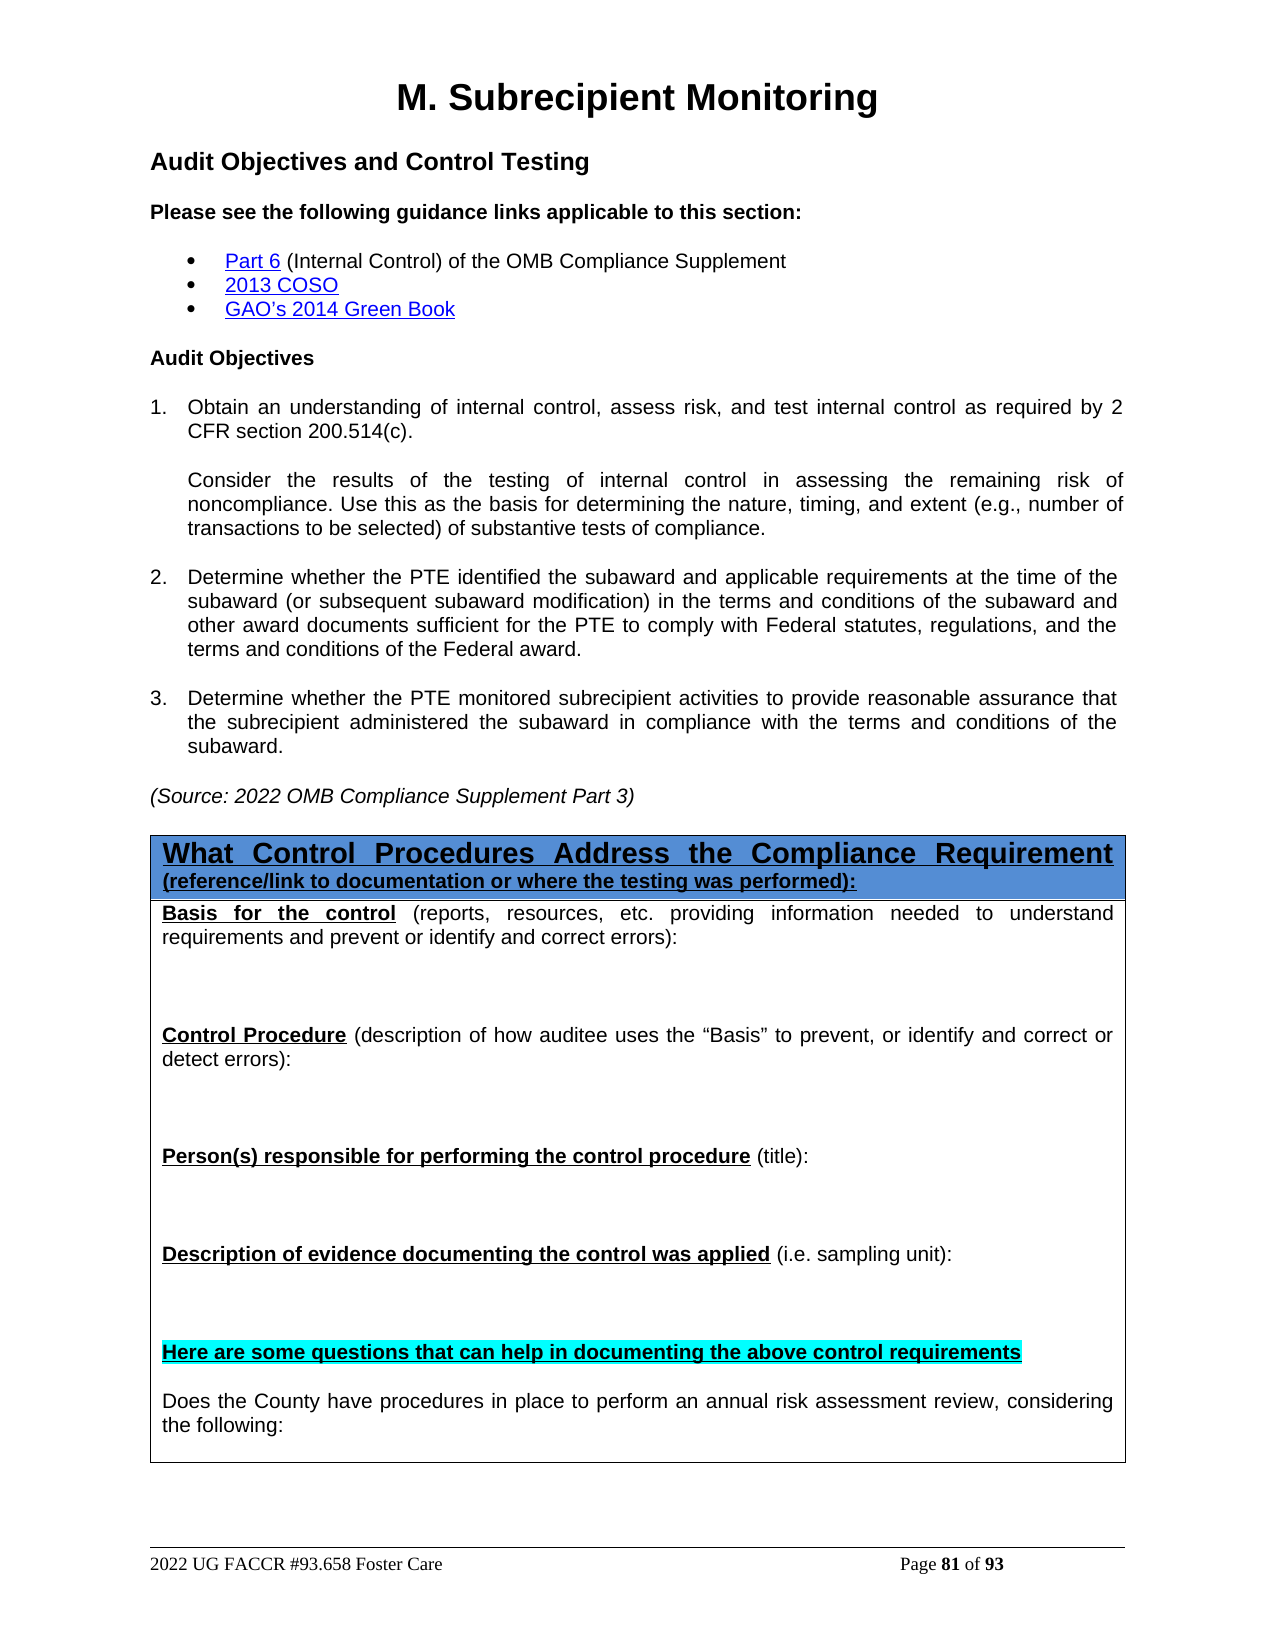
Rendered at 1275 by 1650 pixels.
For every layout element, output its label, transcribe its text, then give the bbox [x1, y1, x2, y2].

text 3. Determine whether the PTE monitored subrecipient activities to provide reasonable assurance that the subrecipient administered the subaward in compliance with the terms and conditions of the subaward. [150, 686, 1119, 758]
table_header What Control Procedures Address the Compliance Requirement (reference/link to documentation or where the testing was performed): [151, 836, 1125, 899]
text Consider the results of the testing of internal control in assessing the remaining risk of noncompliance. Use this as the basis for determining the nature, timing, and extent (e.g., number of transactions to be selected) of substantive tests of compliance. [187, 468, 1125, 540]
list 2013 COSO [187, 273, 1125, 297]
subtitle Audit Objectives and Control Testing [150, 150, 1125, 175]
text Audit Objectives [150, 346, 1125, 370]
text Please see the following guidance links applicable to this section: [150, 200, 1125, 224]
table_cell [151, 901, 1125, 1462]
text (Source: 2022 OMB Compliance Supplement Part 3) [150, 784, 1125, 808]
list Part 6 (Internal Control) of the OMB Compliance Supplement [187, 249, 1125, 273]
list GAO’s 2014 Green Book [187, 297, 1125, 321]
text 2. Determine whether the PTE identified the subaward and applicable requirements at the time of the subaward (or subsequent subaward modification) in the terms and conditions of the subaward and other award documents sufficient for the PTE to comply with Federal statutes, regulations, and the terms and conditions of the Federal award. [150, 565, 1119, 661]
text 1. Obtain an understanding of internal control, assess risk, and test internal control as required by 2 CFR section 200.514(c). [150, 395, 1125, 443]
